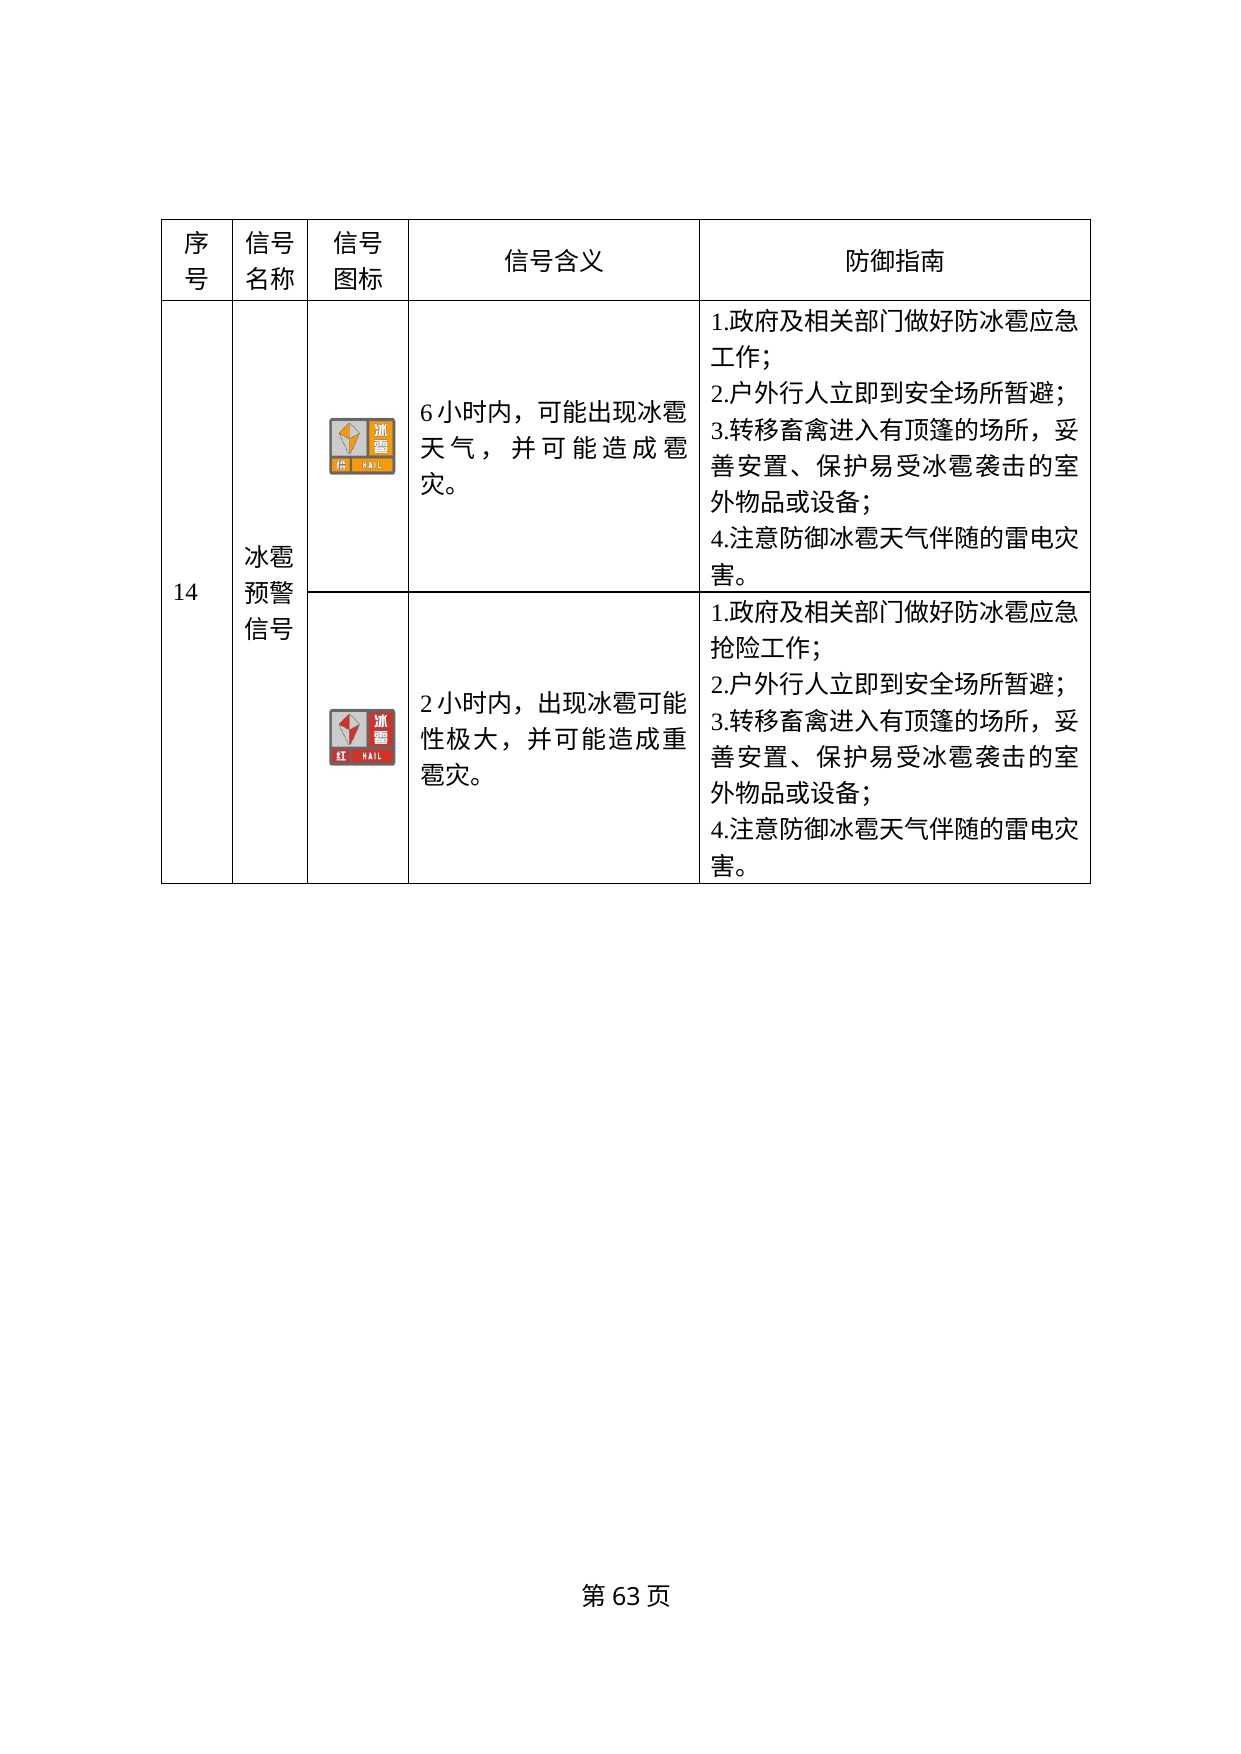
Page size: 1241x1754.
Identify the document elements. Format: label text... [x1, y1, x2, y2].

table_header 信号名称 [233, 220, 307, 300]
table_header 信号 图标 [308, 220, 408, 300]
table_header 防御指南 [700, 220, 1090, 300]
picture [318, 693, 406, 781]
table_cell 冰雹预警信号 [233, 301, 307, 882]
table_header 信号含义 [409, 220, 699, 300]
table_cell [308, 301, 408, 591]
table_header 序号 [162, 220, 232, 300]
table_cell 2小时内，出现冰雹可能性极大，并可能造成重雹灾。 [409, 593, 699, 882]
table_cell [308, 593, 408, 882]
table_cell 1.政府及相关部门做好防冰雹应急工作； 2.户外行人立即到安全场所暂避； 3.转移畜禽进入有顶篷的场所，妥善安置、保护易受冰雹袭击的室外物品或设备； 4.注意防御冰雹天气伴随的雷电灾害。 [700, 301, 1090, 591]
table_cell 6小时内，可能出现冰雹天气，并可能造成雹灾。 [409, 301, 699, 591]
table_cell 1.政府及相关部门做好防冰雹应急抢险工作； 2.户外行人立即到安全场所暂避； 3.转移畜禽进入有顶篷的场所，妥善安置、保护易受冰雹袭击的室外物品或设备； 4.注意防御冰雹天气伴随的雷电灾害。 [700, 593, 1090, 882]
table_cell 14 [162, 301, 232, 882]
picture [318, 402, 406, 490]
